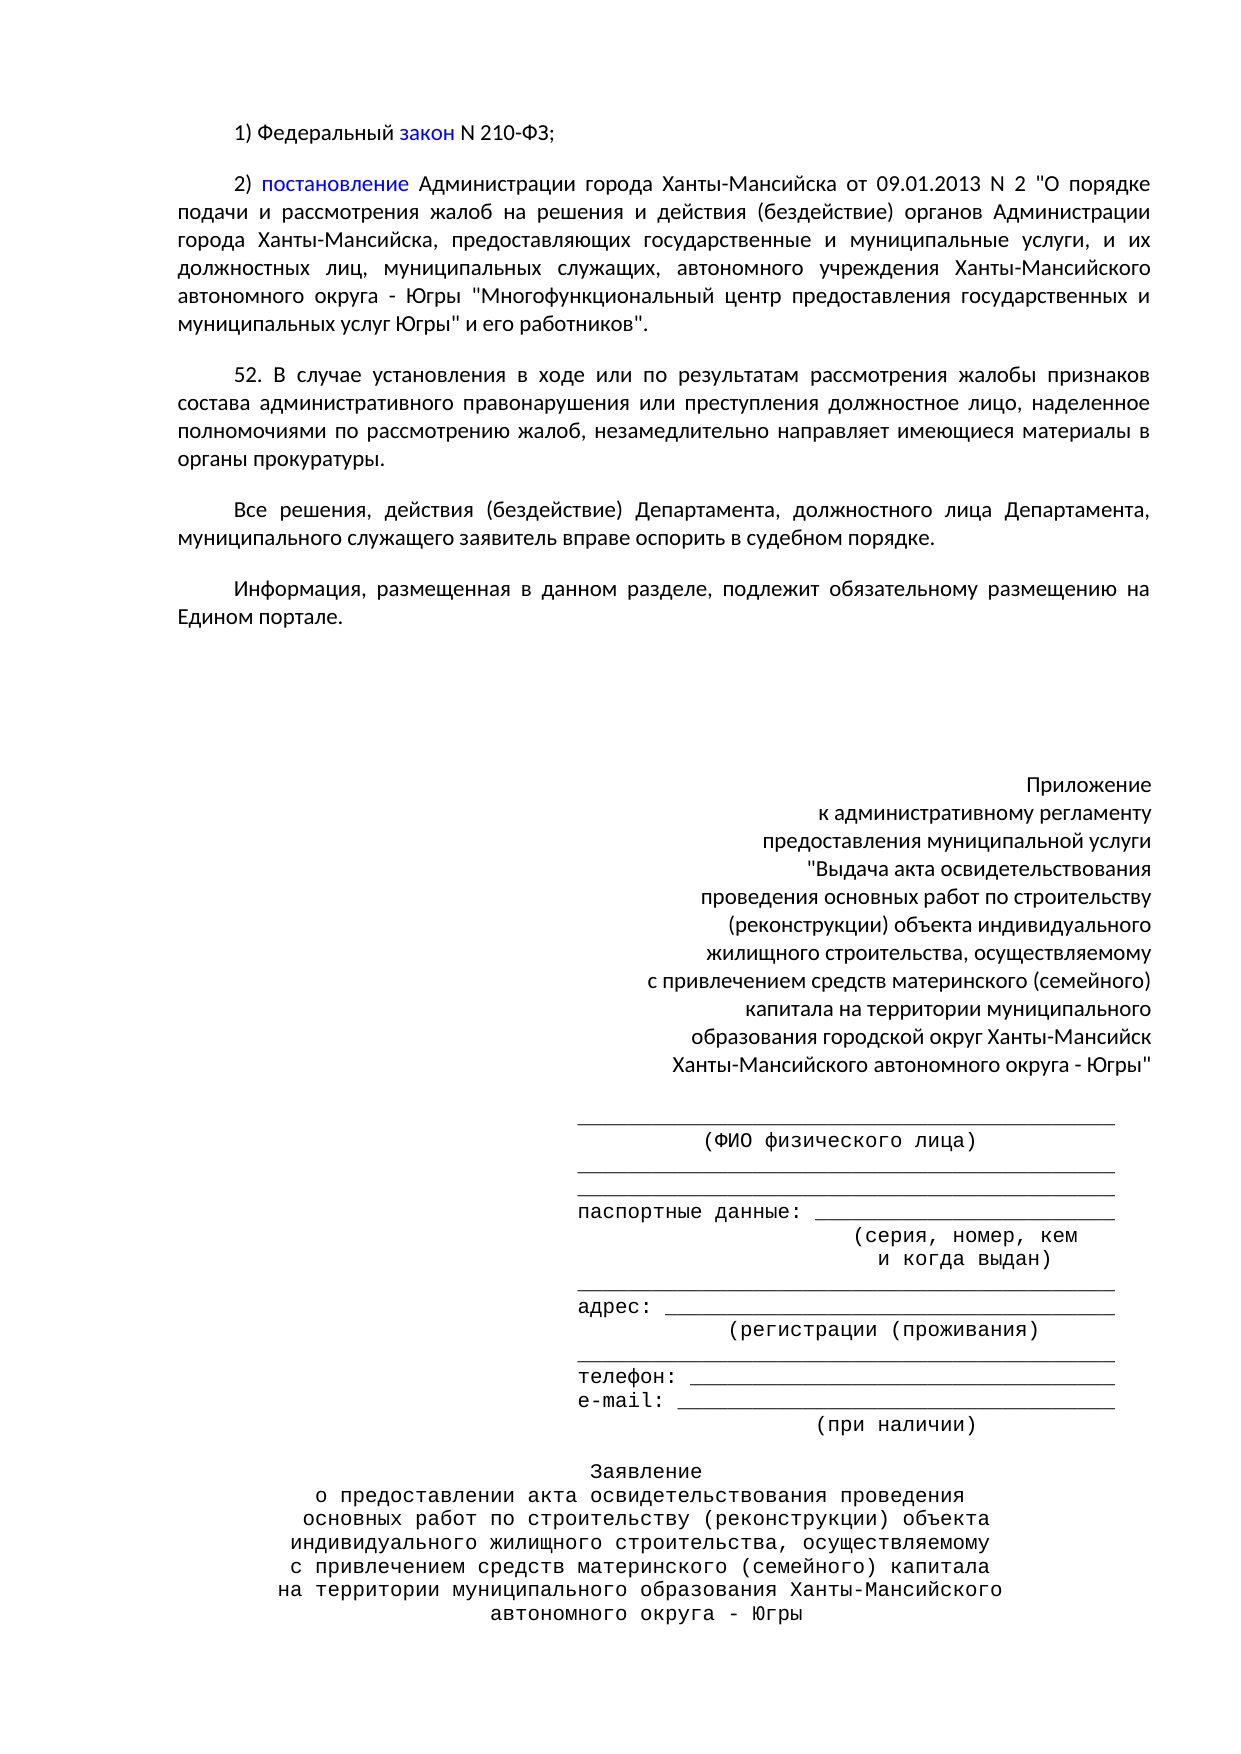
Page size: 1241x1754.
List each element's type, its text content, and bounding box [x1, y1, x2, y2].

text (ФИО физического лица) [177, 1130, 1152, 1154]
text адрес: ____________________________________ [177, 1296, 1152, 1319]
text капитала на территории муниципального [177, 994, 1152, 1022]
text автономного округа - Югры [177, 1603, 1152, 1627]
text ___________________________________________ [177, 1154, 1152, 1177]
text Ханты-Мансийского автономного округа - Югры" [177, 1050, 1152, 1078]
text с привлечением средств материнского (семейного) [177, 966, 1152, 994]
text (реконструкции) объекта индивидуального [177, 910, 1152, 938]
text жилищного строительства, осуществляемому [177, 938, 1152, 966]
text Все решения, действия (бездействие) Департамента, должностного лица Департамента, муниципального служащего заявитель вправе оспорить в судебном порядке. [177, 495, 1152, 551]
text e-mail: ___________________________________ [177, 1390, 1152, 1414]
text (регистрации (проживания) [177, 1319, 1152, 1343]
text ___________________________________________ [177, 1343, 1152, 1367]
text ___________________________________________ [177, 1177, 1152, 1201]
text 1) Федеральный закон N 210-ФЗ; [177, 118, 1152, 146]
text 52. В случае установления в ходе или по результатам рассмотрения жалобы признаков состава административного правонарушения или преступления должностное лицо, наделенное полномочиями по рассмотрению жалоб, незамедлительно направляет имеющиеся материалы в органы прокуратуры. [177, 360, 1152, 472]
text ___________________________________________ [177, 1106, 1152, 1130]
text 2) постановление Администрации города Ханты-Мансийска от 09.01.2013 N 2 "О порядке подачи и рассмотрения жалоб на решения и действия (бездействие) органов Администрации города Ханты-Мансийска, предоставляющих государственные и муниципальные услуги, и их должностных лиц, муниципальных служащих, автономного учреждения Ханты-Мансийского автономного округа - Югры "Многофункциональный центр предоставления государственных и муниципальных услуг Югры" и его работников". [177, 169, 1152, 337]
text "Выдача акта освидетельствования [177, 854, 1152, 882]
text индивидуального жилищного строительства, осуществляемому [177, 1532, 1152, 1556]
text (при наличии) [177, 1414, 1152, 1437]
text на территории муниципального образования Ханты-Мансийского [177, 1579, 1152, 1603]
text к административному регламенту [177, 798, 1152, 826]
text Информация, размещенная в данном разделе, подлежит обязательному размещению на Едином портале. [177, 574, 1152, 630]
text предоставления муниципальной услуги [177, 826, 1152, 854]
text телефон: __________________________________ [177, 1367, 1152, 1390]
text Заявление [177, 1461, 1152, 1485]
text образования городской округ Ханты-Мансийск [177, 1022, 1152, 1050]
text ___________________________________________ [177, 1272, 1152, 1296]
text основных работ по строительству (реконструкции) объекта [177, 1508, 1152, 1532]
text о предоставлении акта освидетельствования проведения [177, 1485, 1152, 1508]
text (серия, номер, кем [177, 1225, 1152, 1248]
text паспортные данные: ________________________ [177, 1201, 1152, 1225]
text Приложение [177, 770, 1152, 798]
text и когда выдан) [177, 1248, 1152, 1272]
text проведения основных работ по строительству [177, 882, 1152, 910]
text с привлечением средств материнского (семейного) капитала [177, 1556, 1152, 1579]
